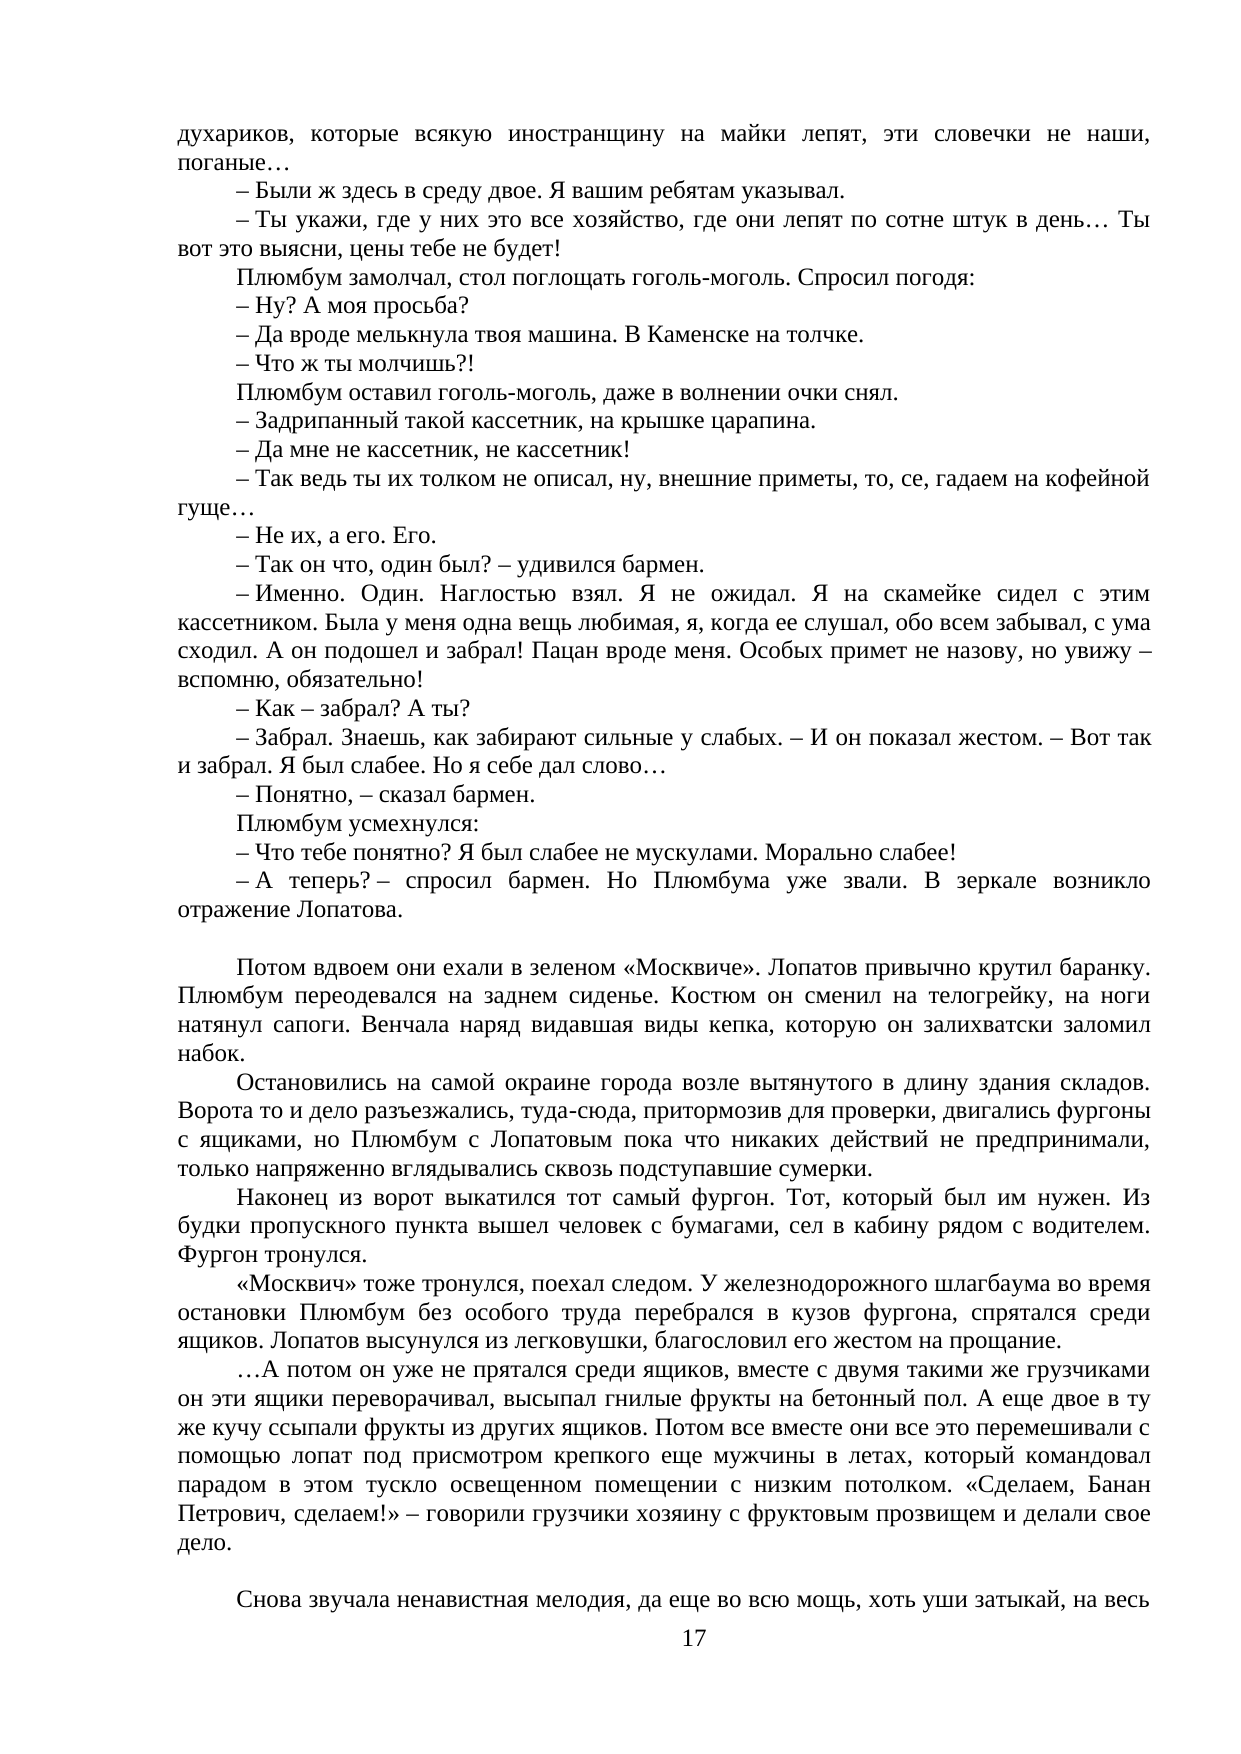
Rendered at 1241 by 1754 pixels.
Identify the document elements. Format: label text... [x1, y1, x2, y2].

text – Задрипанный такой кассетник, на крышке царапина. [177, 406, 1152, 434]
text – Ну? А моя просьба? [177, 291, 1152, 319]
text …А потом он уже не прятался среди ящиков, вместе с двумя такими же грузчиками он эти ящики переворачивал, высыпал гнилые фрукты на бетонный пол. А еще двое в ту же кучу ссыпали фрукты из других ящиков. Потом все вместе они все это перемешивали с помощью лопат под присмотром крепкого еще мужчины в летах, который командовал парадом в этом тускло освещенном помещении с низким потолком. «Сделаем, Банан Петрович, сделаем!» – говорили грузчики хозяину с фруктовым прозвищем и делали свое дело. [177, 1354, 1152, 1556]
text – Забрал. Знаешь, как забирают сильные у слабых. – И он показал жестом. – Вот так и забрал. Я был слабее. Но я себе дал слово… [177, 722, 1152, 779]
text «Москвич» тоже тронулся, поехал следом. У железнодорожного шлагбаума во время остановки Плюмбум без особого труда перебрался в кузов фургона, спрятался среди ящиков. Лопатов высунулся из легковушки, благословил его жестом на прощание. [177, 1268, 1152, 1354]
text Потом вдвоем они ехали в зеленом «Москвиче». Лопатов привычно крутил баранку. Плюмбум переодевался на заднем сиденье. Костюм он сменил на телогрейку, на ноги натянул сапоги. Венчала наряд видавшая виды кепка, которую он залихватски заломил набок. [177, 952, 1152, 1067]
text – Да мне не кассетник, не кассетник! [177, 434, 1152, 463]
text – Что тебе понятно? Я был слабее не мускулами. Морально слабее! [177, 837, 1152, 866]
text – Да вроде мелькнула твоя машина. В Каменске на толчке. [177, 319, 1152, 348]
text – Так он что, один был? – удивился бармен. [177, 549, 1152, 578]
text Остановились на самой окраине города возле вытянутого в длину здания складов. Ворота то и дело разъезжались, туда-сюда, притормозив для проверки, двигались фургоны с ящиками, но Плюмбум с Лопатовым пока что никаких действий не предпринимали, только напряженно вглядывались сквозь подступавшие сумерки. [177, 1067, 1152, 1182]
text – Так ведь ты их толком не описал, ну, внешние приметы, то, се, гадаем на кофейной гуще… [177, 463, 1152, 521]
text Плюмбум замолчал, стол поглощать гоголь-моголь. Спросил погодя: [177, 262, 1152, 291]
text – А теперь? – спросил бармен. Но Плюмбума уже звали. В зеркале возникло отражение Лопатова. [177, 866, 1152, 923]
text – Были ж здесь в среду двое. Я вашим ребятам указывал. [177, 176, 1152, 204]
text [177, 1584, 1152, 1613]
text – Как – забрал? А ты? [177, 693, 1152, 722]
text – Именно. Один. Наглостью взял. Я не ожидал. Я на скамейке сидел с этим кассетником. Была у меня одна вещь любимая, я, когда ее слушал, обо всем забывал, с ума сходил. А он подошел и забрал! Пацан вроде меня. Особых примет не назову, но увижу – вспомню, обязательно! [177, 578, 1152, 693]
text Плюмбум усмехнулся: [177, 808, 1152, 837]
text – Не их, а его. Его. [177, 521, 1152, 549]
text Плюмбум оставил гоголь-моголь, даже в волнении очки снял. [177, 377, 1152, 406]
text – Понятно, – сказал бармен. [177, 779, 1152, 808]
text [177, 118, 1152, 176]
text – Что ж ты молчишь?! [177, 348, 1152, 377]
text – Ты укажи, где у них это все хозяйство, где они лепят по сотне штук в день… Ты вот это выясни, цены тебе не будет! [177, 204, 1152, 262]
text Наконец из ворот выкатился тот самый фургон. Тот, который был им нужен. Из будки пропускного пункта вышел человек с бумагами, сел в кабину рядом с водителем. Фургон тронулся. [177, 1182, 1152, 1268]
